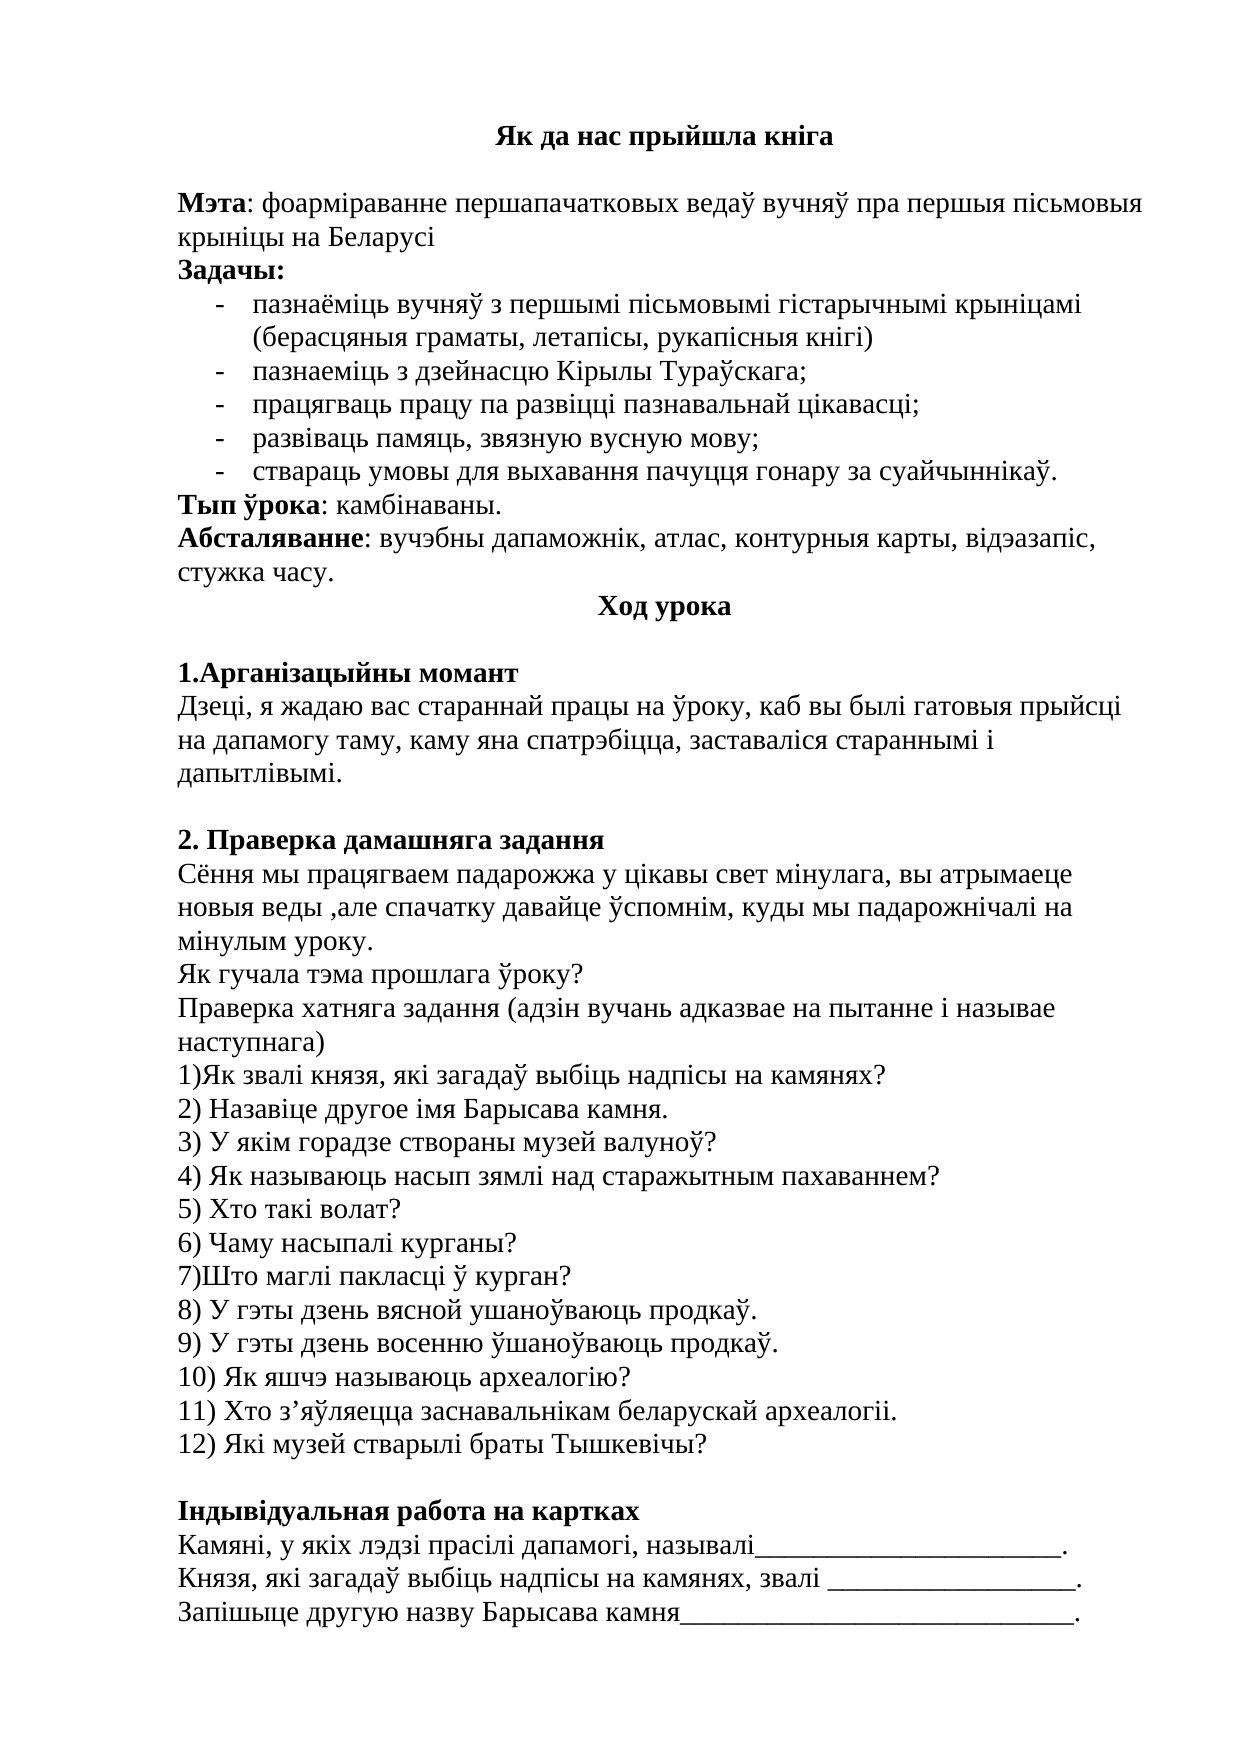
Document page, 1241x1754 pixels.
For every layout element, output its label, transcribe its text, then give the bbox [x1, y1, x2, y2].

text 11) Хто з’яўляецца заснавальнікам беларускай археалогіі. [177, 1393, 1152, 1426]
text 2) Назавіце другое імя Барысава камня. [177, 1091, 1152, 1124]
text 7)Што маглі пакласці ў курган? [177, 1258, 1152, 1292]
text Дзеці, я жадаю вас стараннай працы на ўроку, каб вы былі гатовыя прыйсці на дапамогу таму, каму яна спатрэбіцца, заставаліся стараннымі і дапытлівымі. [177, 688, 1152, 789]
text 3) У якім горадзе створаны музей валуноў? [177, 1124, 1152, 1158]
list пазнаёміць вучняў з першымі пісьмовымі гістарычнымі крыніцамі (берасцяныя граматы, летапісы, рукапісныя кнігі) [215, 286, 1152, 353]
text Мэта: фоарміраванне першапачатковых ведаў вучняў пра першыя пісьмовыя крыніцы на Беларусі [177, 185, 1152, 252]
text 4) Як называюць насып зямлі над старажытным пахаваннем? [177, 1158, 1152, 1191]
list ствараць умовы для выхавання пачуцця гонару за суайчыннікаў. [215, 453, 1152, 487]
text Абсталяванне: вучэбны дапаможнік, атлас, контурныя карты, відэазапіс, стужка часу. [177, 521, 1152, 588]
list працягваць працу па развіцці пазнавальнай цікавасці; [215, 386, 1152, 420]
text Тып ўрока: камбінаваны. [177, 487, 1152, 521]
list развіваць памяць, звязную вусную мову; [215, 420, 1152, 453]
text 12) Які музей стварылі браты Тышкевічы? [177, 1426, 1152, 1460]
text Праверка хатняга задання (адзін вучань адказвае на пытанне і называе наступнага) [177, 990, 1152, 1057]
text 8) У гэты дзень вясной ушаноўваюць продкаў. [177, 1292, 1152, 1326]
text 5) Хто такі волат? [177, 1191, 1152, 1225]
text Як да нас прыйшла кніга [177, 118, 1152, 152]
text Ход урока [177, 588, 1152, 621]
text Індывідуальная работа на картках [177, 1493, 1152, 1527]
text 2. Праверка дамашняга задання [177, 822, 1152, 856]
text 1.Арганізацыйны момант [177, 655, 1152, 688]
text Як гучала тэма прошлага ўроку? [177, 957, 1152, 990]
text Задачы: [177, 252, 1152, 286]
text 10) Як яшчэ называюць археалогію? [177, 1359, 1152, 1393]
text Запішыце другую назву Барысава камня___________________________. [177, 1594, 1152, 1627]
list пазнаеміць з дзейнасцю Кірылы Тураўскага; [215, 353, 1152, 386]
text 9) У гэты дзень восенню ўшаноўваюць продкаў. [177, 1326, 1152, 1359]
text 1)Як звалі князя, які загадаў выбіць надпісы на камянях? [177, 1057, 1152, 1091]
text Камяні, у якіх лэдзі прасілі дапамогі, называлі_____________________. Князя, які загадаў выбіць надпісы на камянях, звалі _________________. [177, 1527, 1152, 1594]
text 6) Чаму насыпалі курганы? [177, 1225, 1152, 1258]
text Сёння мы працягваем падарожжа у цікавы свет мінулага, вы атрымаеце новыя веды ,але спачатку давайце ўспомнім, куды мы падарожнічалі на мінулым уроку. [177, 856, 1152, 957]
